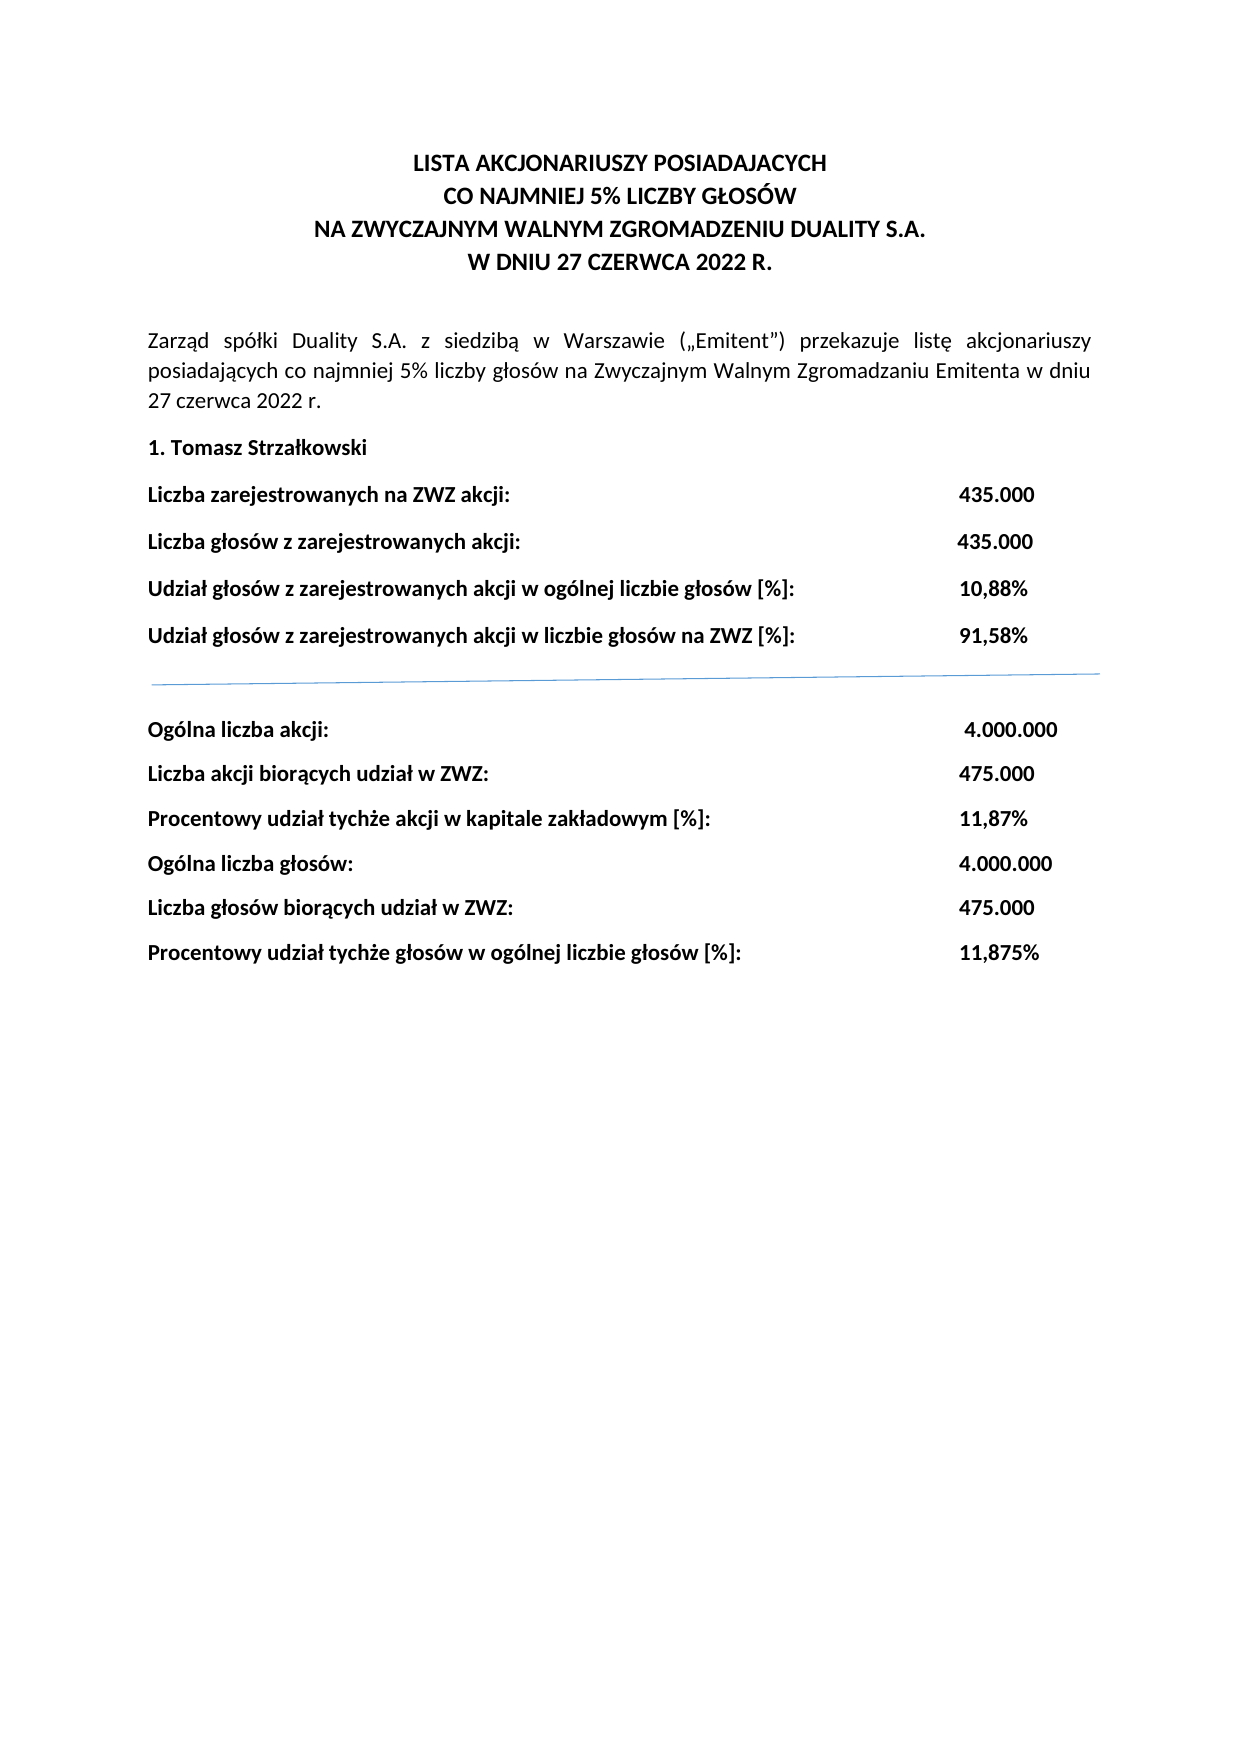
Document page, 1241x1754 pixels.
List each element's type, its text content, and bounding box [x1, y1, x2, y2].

text Liczba zarejestrowanych na ZWZ akcji: 435.000 [148, 480, 1093, 508]
text Liczba głosów z zarejestrowanych akcji: 435.000 [148, 527, 1093, 555]
text 1. Tomasz Strzałkowski [148, 433, 1093, 461]
text W DNIU 27 CZERWCA 2022 R. [148, 246, 1093, 277]
text Ogólna liczba akcji: 4.000.000 [148, 715, 1093, 743]
text NA ZWYCZAJNYM WALNYM ZGROMADZENIU DUALITY S.A. [148, 213, 1093, 244]
text Procentowy udział tychże akcji w kapitale zakładowym [%]: 11,87% [148, 804, 1093, 832]
text Zarząd spółki Duality S.A. z siedzibą w Warszawie („Emitent”) przekazuje listę akcjonariuszy posiadających co najmniej 5% liczby głosów na Zwyczajnym Walnym Zgromadzaniu Emitenta w dniu 27 czerwca 2022 r. [148, 326, 1093, 414]
text Liczba akcji biorących udział w ZWZ: 475.000 [148, 759, 1093, 787]
text Procentowy udział tychże głosów w ogólnej liczbie głosów [%]: 11,875% [148, 938, 1093, 966]
text Ogólna liczba głosów: 4.000.000 [148, 849, 1093, 877]
text Udział głosów z zarejestrowanych akcji w liczbie głosów na ZWZ [%]: 91,58% [148, 621, 1093, 649]
text Liczba głosów biorących udział w ZWZ: 475.000 [148, 893, 1093, 921]
text CO NAJMNIEJ 5% LICZBY GŁOSÓW [148, 181, 1093, 211]
text Udział głosów z zarejestrowanych akcji w ogólnej liczbie głosów [%]: 10,88% [148, 574, 1093, 602]
text LISTA AKCJONARIUSZY POSIADAJACYCH [148, 148, 1093, 178]
